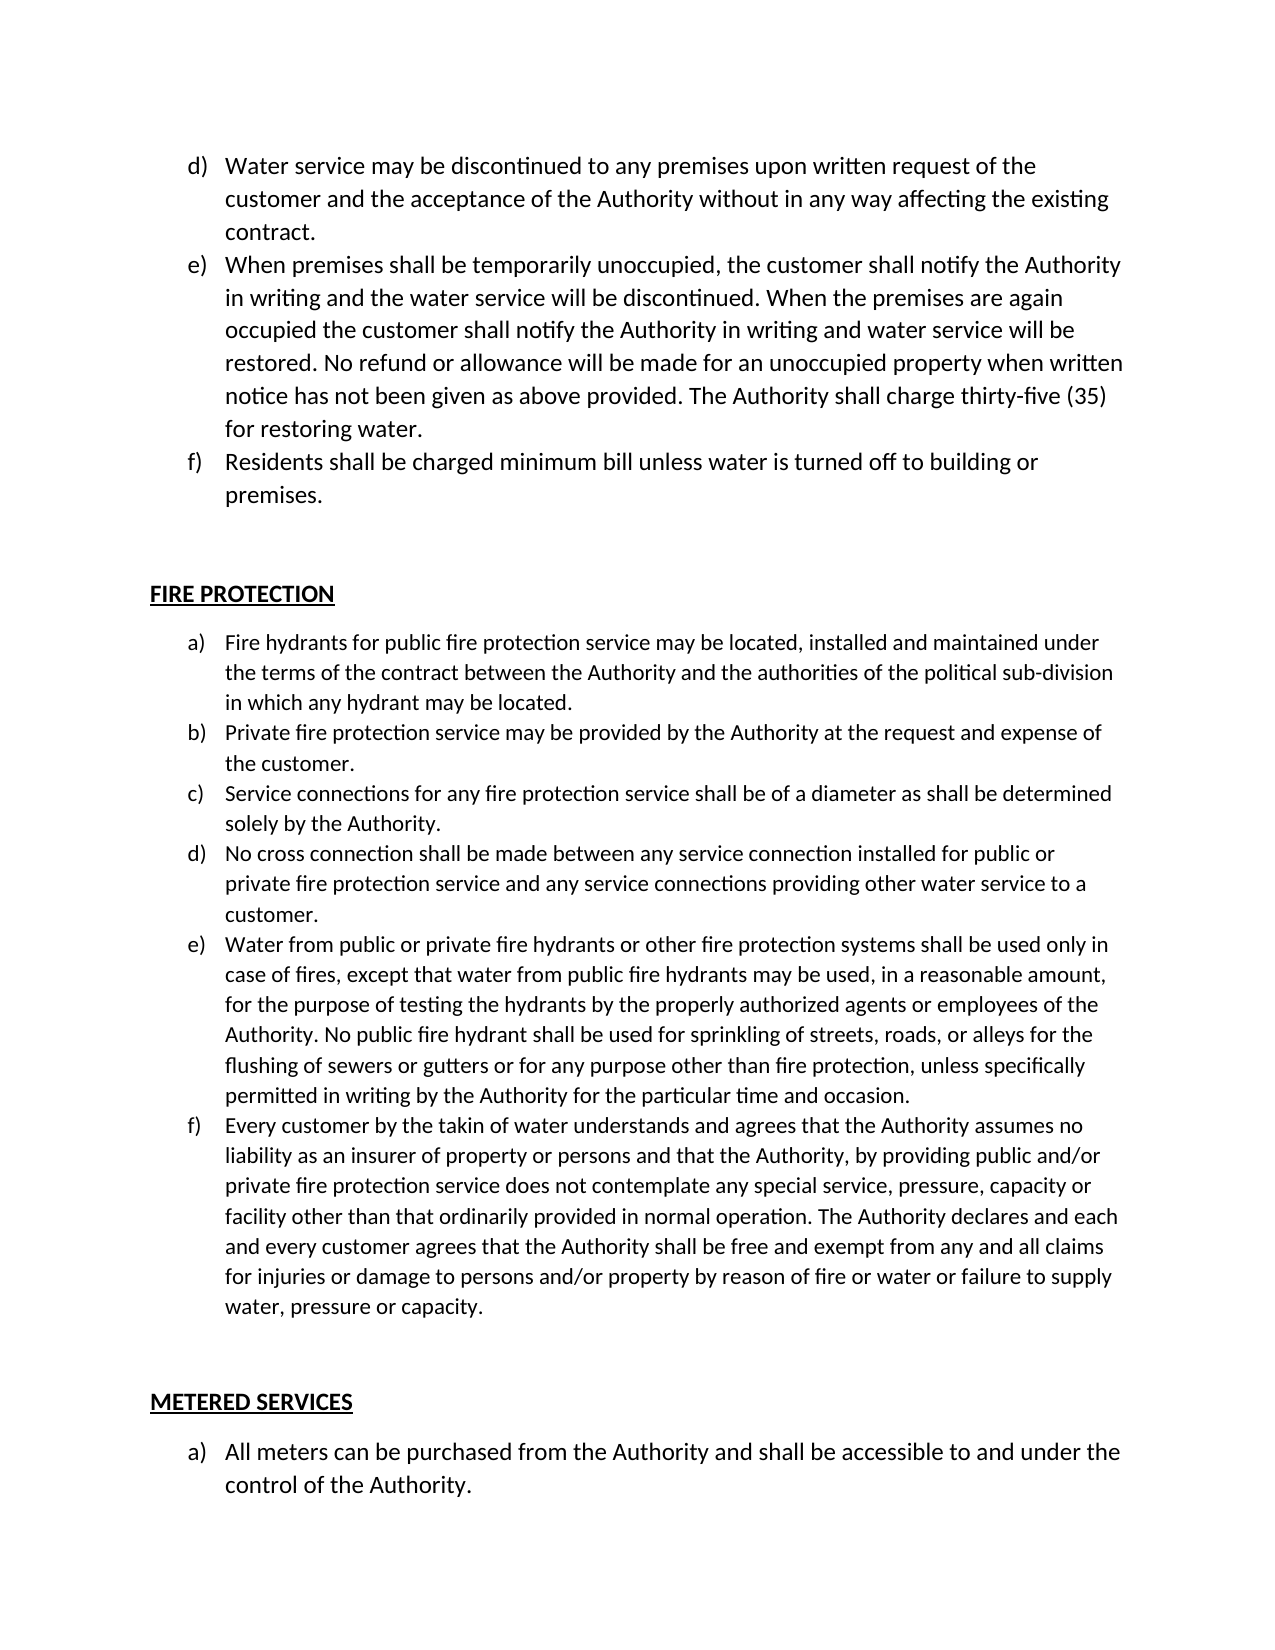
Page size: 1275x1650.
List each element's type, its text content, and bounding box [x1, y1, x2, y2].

list Water service may be discontinued to any premises upon written request of the customer and the acceptance of the Authority without in any way affecting the existing contract. [187, 150, 1125, 246]
list Water from public or private fire hydrants or other fire protection systems shall be used only in case of fires, except that water from public fire hydrants may be used, in a reasonable amount, for the purpose of testing the hydrants by the properly authorized agents or employees of the Authority. No public fire hydrant shall be used for sprinkling of streets, roads, or alleys for the flushing of sewers or gutters or for any purpose other than fire protection, unless specifically permitted in writing by the Authority for the particular time and occasion. [187, 930, 1125, 1109]
list Service connections for any fire protection service shall be of a diameter as shall be determined solely by the Authority. [187, 779, 1125, 837]
list Private fire protection service may be provided by the Authority at the request and expense of the customer. [187, 718, 1125, 777]
list When premises shall be temporarily unoccupied, the customer shall notify the Authority in writing and the water service will be discontinued. When the premises are again occupied the customer shall notify the Authority in writing and water service will be restored. No refund or allowance will be made for an unoccupied property when written notice has not been given as above provided. The Authority shall charge thirty-five (35) for restoring water. [187, 249, 1125, 444]
list Every customer by the takin of water understands and agrees that the Authority assumes no liability as an insurer of property or persons and that the Authority, by providing public and/or private fire protection service does not contemplate any special service, pressure, capacity or facility other than that ordinarily provided in normal operation. The Authority declares and each and every customer agrees that the Authority shall be free and exempt from any and all claims for injuries or damage to persons and/or property by reason of fire or water or failure to supply water, pressure or capacity. [187, 1111, 1125, 1321]
text METERED SERVICES [150, 1386, 1125, 1417]
list Fire hydrants for public fire protection service may be located, installed and maintained under the terms of the contract between the Authority and the authorities of the political sub-division in which any hydrant may be located. [187, 628, 1125, 716]
list All meters can be purchased from the Authority and shall be accessible to and under the control of the Authority. [187, 1436, 1125, 1499]
text FIRE PROTECTION [150, 578, 1125, 609]
list Residents shall be charged minimum bill unless water is turned off to building or premises. [187, 446, 1125, 510]
list No cross connection shall be made between any service connection installed for public or private fire protection service and any service connections providing other water service to a customer. [187, 839, 1125, 928]
